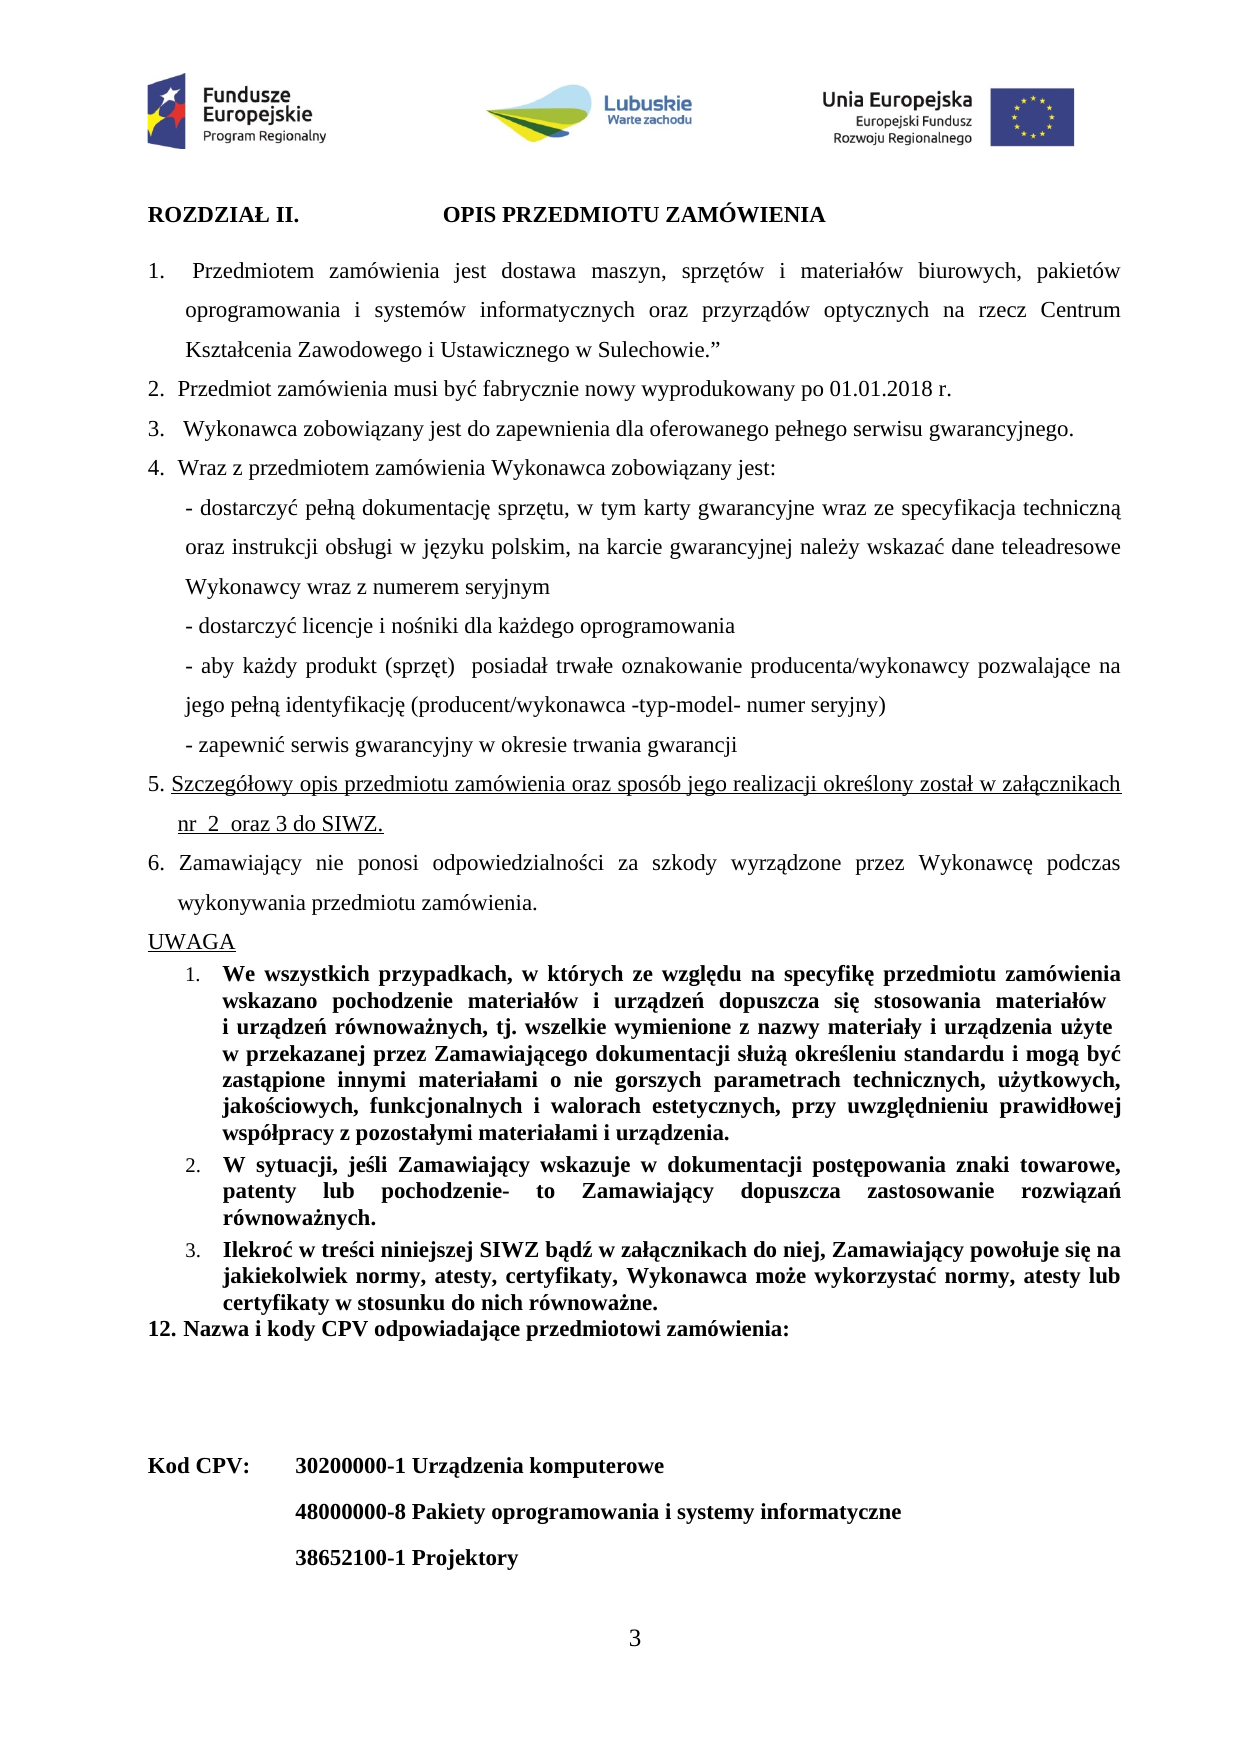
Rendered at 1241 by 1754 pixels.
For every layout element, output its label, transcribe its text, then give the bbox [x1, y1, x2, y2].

text 12. Nazwa i kody CPV odpowiadające przedmiotowi zamówienia: [148, 1315, 1122, 1341]
list We wszystkich przypadkach, w których ze względu na specyfikę przedmiotu zamówienia wskazano pochodzenie materiałów i urządzeń dopuszcza się stosowania materiałów i urządzeń równoważnych, tj. wszelkie wymienione z nazwy materiały i urządzenia użyte w przekazanej przez Zamawiającego dokumentacji służą określeniu standardu i mogą być zastąpione innymi materiałami o nie gorszych parametrach technicznych, użytkowych, jakościowych, funkcjonalnych i walorach estetycznych, przy uwzględnieniu prawidłowej współpracy z pozostałymi materiałami i urządzenia. [185, 961, 1122, 1145]
text Kod CPV: 30200000-1 Urządzenia komputerowe [148, 1452, 1122, 1478]
list - dostarczyć pełną dokumentację sprzętu, w tym karty gwarancyjne wraz ze specyfikacja techniczną oraz instrukcji obsługi w języku polskim, na karcie gwarancyjnej należy wskazać dane teleadresowe Wykonawcy wraz z numerem seryjnym [185, 494, 1122, 599]
list W sytuacji, jeśli Zamawiający wskazuje w dokumentacji postępowania znaki towarowe, patenty lub pochodzenie- to Zamawiający dopuszcza zastosowanie rozwiązań równoważnych. [185, 1151, 1122, 1230]
list Ilekroć w treści niniejszej SIWZ bądź w załącznikach do niej, Zamawiający powołuje się na jakiekolwiek normy, atesty, certyfikaty, Wykonawca może wykorzystać normy, atesty lub certyfikaty w stosunku do nich równoważne. [185, 1236, 1122, 1315]
text 48000000-8 Pakiety oprogramowania i systemy informatyczne [148, 1498, 1122, 1524]
text UWAGA [148, 928, 1122, 954]
list - dostarczyć licencje i nośniki dla każdego oprogramowania [185, 612, 1122, 639]
list Przedmiot zamówienia musi być fabrycznie nowy wyprodukowany po 01.01.2018 r. [148, 376, 1122, 402]
list Wraz z przedmiotem zamówienia Wykonawca zobowiązany jest: [148, 454, 1122, 481]
picture [147, 73, 1075, 149]
list - zapewnić serwis gwarancyjny w okresie trwania gwarancji [185, 731, 1122, 757]
list Wykonawca zobowiązany jest do zapewnienia dla oferowanego pełnego serwisu gwarancyjnego. [148, 415, 1122, 441]
list - aby każdy produkt (sprzęt) posiadał trwałe oznakowanie producenta/wykonawcy pozwalające na jego pełną identyfikację (producent/wykonawca -typ-model- numer seryjny) [185, 652, 1122, 718]
text 38652100-1 Projektory [148, 1544, 1122, 1570]
text ROZDZIAŁ II. OPIS PRZEDMIOTU ZAMÓWIENIA [148, 202, 1122, 228]
list Przedmiotem zamówienia jest dostawa maszyn, sprzętów i materiałów biurowych, pakietów oprogramowania i systemów informatycznych oraz przyrządów optycznych na rzecz Centrum Kształcenia Zawodowego i Ustawicznego w Sulechowie.” [148, 257, 1122, 362]
text 5. Szczegółowy opis przedmiotu zamówienia oraz sposób jego realizacji określony został w załącznikach nr 2 oraz 3 do SIWZ. [148, 770, 1122, 836]
text 6. Zamawiający nie ponosi odpowiedzialności za szkody wyrządzone przez Wykonawcę podczas wykonywania przedmiotu zamówienia. [148, 849, 1122, 915]
